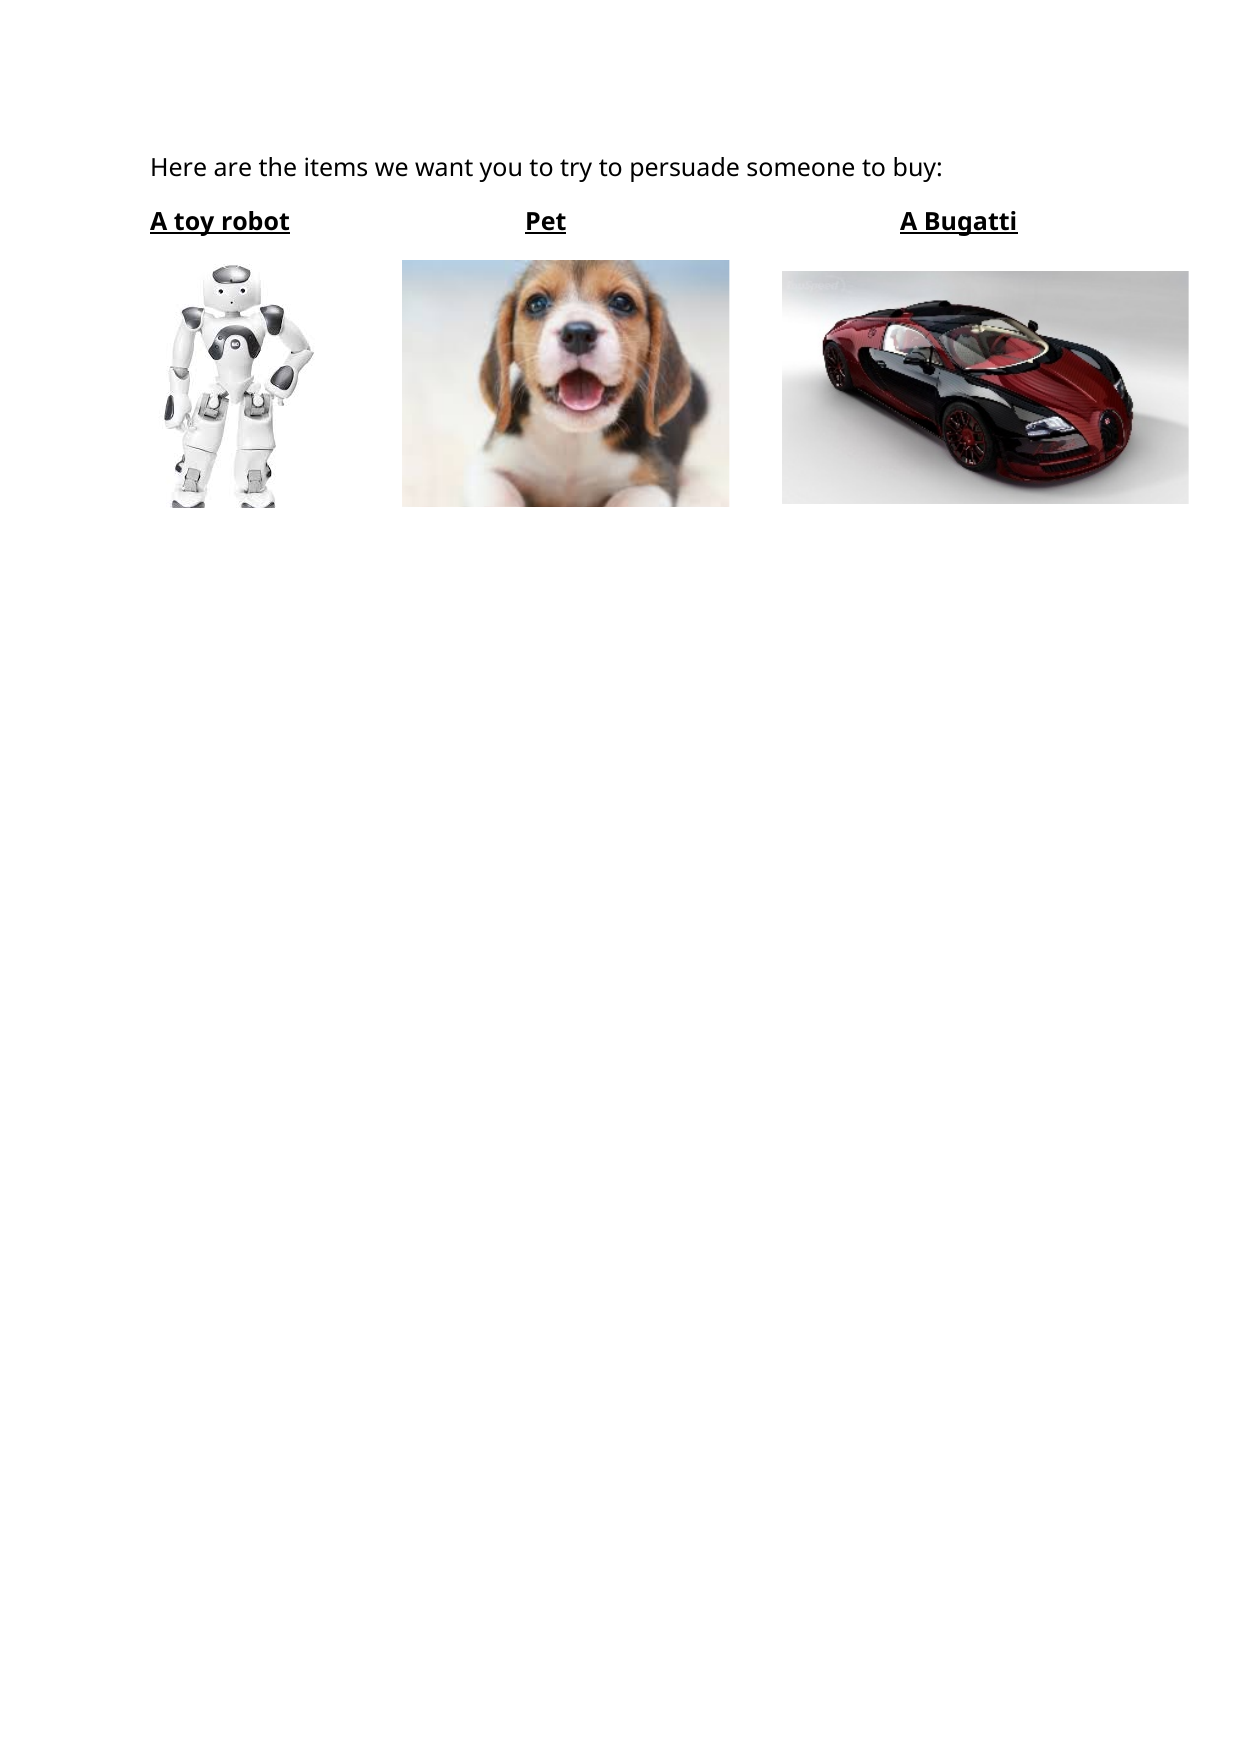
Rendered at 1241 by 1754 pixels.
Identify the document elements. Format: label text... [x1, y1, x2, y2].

text Here are the items we want you to try to persuade someone to buy: [150, 150, 1090, 184]
picture [779, 271, 1188, 503]
picture [134, 264, 325, 508]
text A toy robot Pet A Bugatti [150, 203, 1090, 311]
picture [402, 260, 730, 507]
